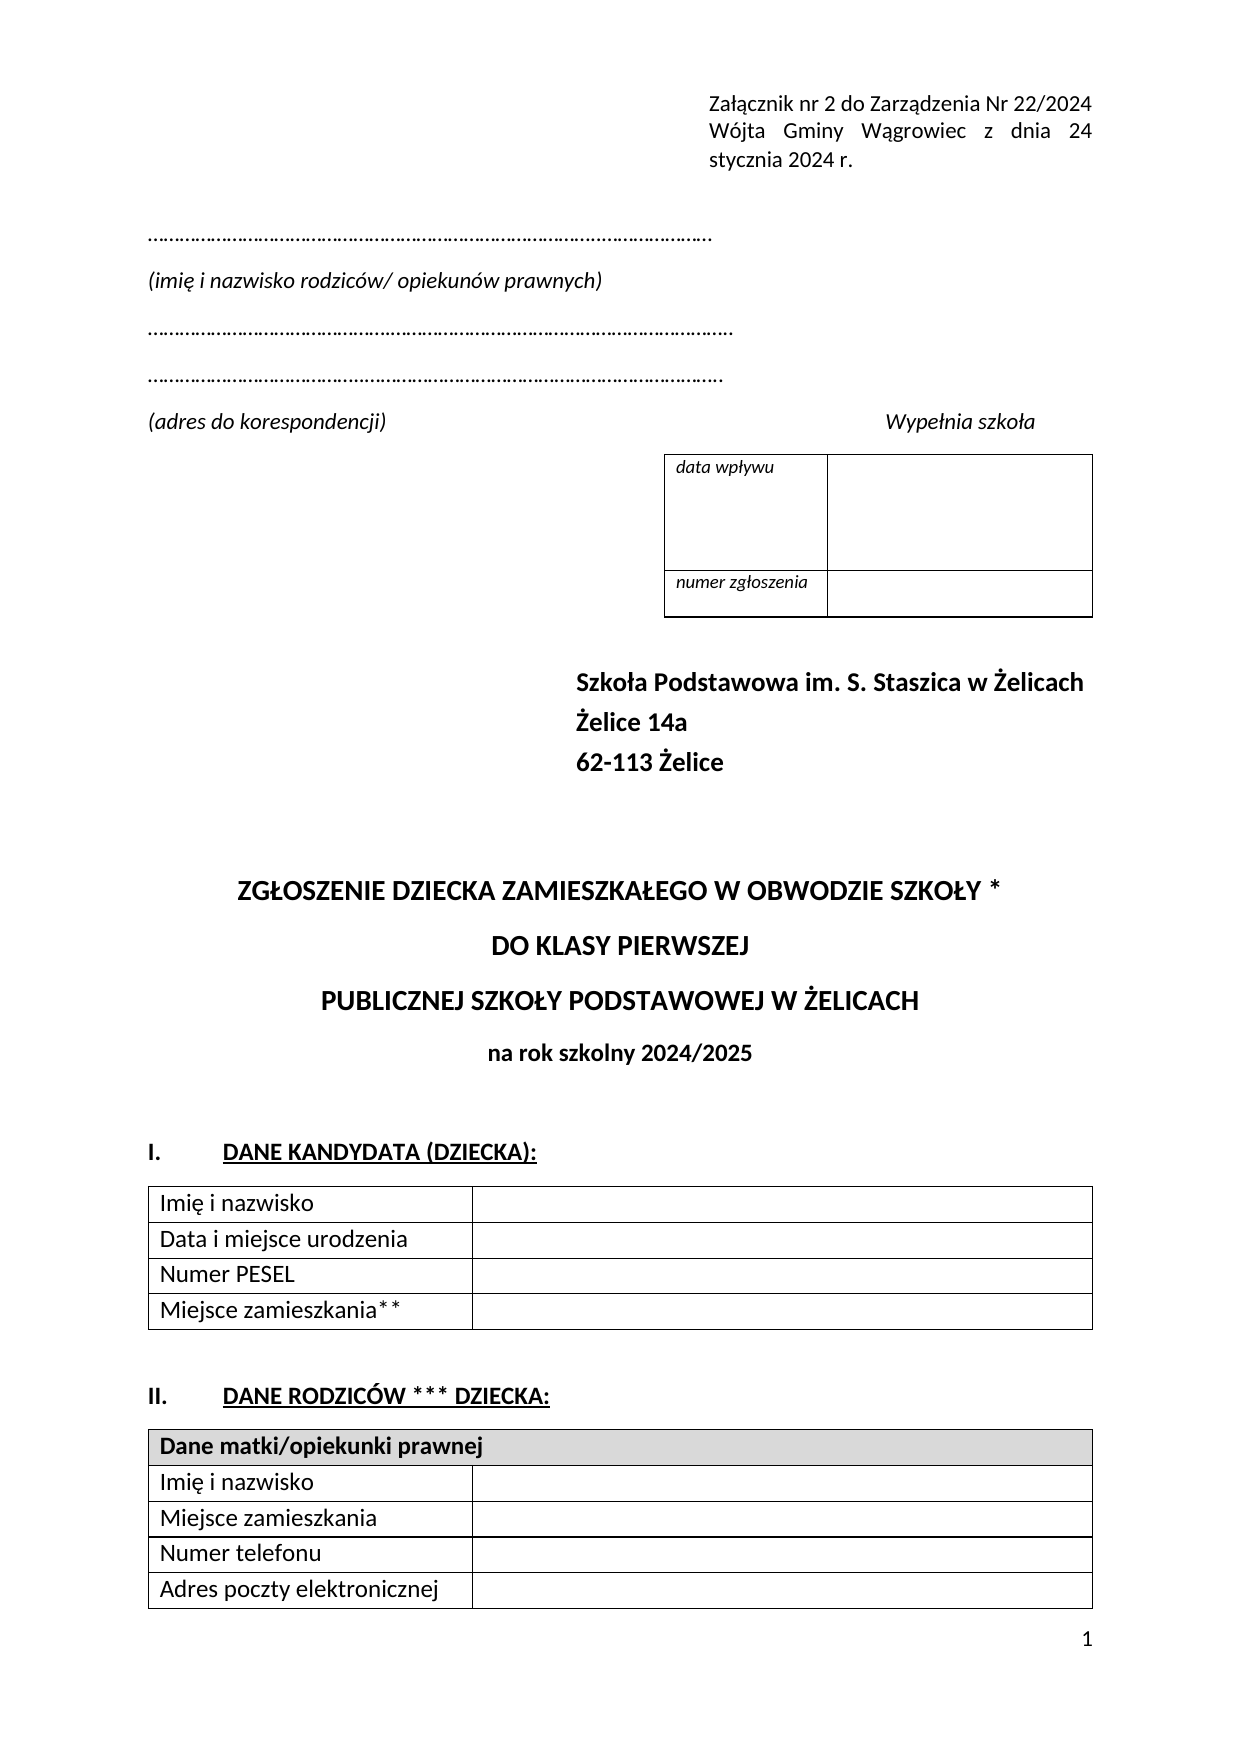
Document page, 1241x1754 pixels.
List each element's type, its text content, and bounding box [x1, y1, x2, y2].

list DANE KANDYDATA (DZIECKA): [148, 1136, 1092, 1167]
text 62-113 Żelice [148, 746, 1092, 779]
table_header data wpływu [665, 455, 827, 569]
text na rok szkolny 2024/2025 [148, 1037, 1092, 1068]
text (imię i nazwisko rodziców/ opiekunów prawnych) [148, 266, 1092, 294]
table_cell Imię i nazwisko [149, 1466, 472, 1501]
text PUBLICZNEJ SZKOŁY PODSTAWOWEJ W ŻELICACH [148, 982, 1092, 1018]
table_cell Numer PESEL [149, 1259, 472, 1293]
text Żelice 14a [148, 705, 1092, 738]
table_cell Numer telefonu [149, 1538, 472, 1572]
table_cell [473, 1502, 1092, 1536]
table_cell numer zgłoszenia [665, 571, 827, 616]
table_cell [473, 1466, 1092, 1501]
table_cell [828, 571, 1092, 616]
table_cell [473, 1223, 1092, 1257]
table_cell [473, 1573, 1092, 1608]
text …………………………………………………………………………..………………… [148, 219, 1092, 248]
text (adres do korespondencji) Wypełnia szkoła [148, 407, 1092, 435]
table_cell Miejsce zamieszkania [149, 1502, 472, 1536]
table_header [473, 1187, 1092, 1222]
table_cell Adres poczty elektronicznej [149, 1573, 472, 1608]
text Wójta Gminy Wągrowiec z dnia 24 stycznia 2024 r. [709, 117, 1092, 173]
text Załącznik nr 2 do Zarządzenia Nr 22/2024 [709, 89, 1092, 117]
table_header Dane matki/opiekunki prawnej [149, 1430, 1092, 1465]
table_header [828, 455, 1092, 569]
text ……………………………………….……………………………………………………….. [148, 313, 1092, 341]
table_header Imię i nazwisko [149, 1187, 472, 1222]
text ZGŁOSZENIE DZIECKA ZAMIESZKAŁEGO W OBWODZIE SZKOŁY * [148, 872, 1092, 907]
list DANE RODZICÓW *** DZIECKA: [148, 1380, 1092, 1410]
text …………………………………..………………………………………………………….. [148, 360, 1092, 388]
text DO KLASY PIERWSZEJ [148, 927, 1092, 962]
table_cell [473, 1538, 1092, 1572]
table_cell [473, 1259, 1092, 1293]
table_cell [473, 1294, 1092, 1329]
table_cell Data i miejsce urodzenia [149, 1223, 472, 1257]
text Szkoła Podstawowa im. S. Staszica w Żelicach [576, 665, 1092, 698]
table_cell Miejsce zamieszkania** [149, 1294, 472, 1329]
